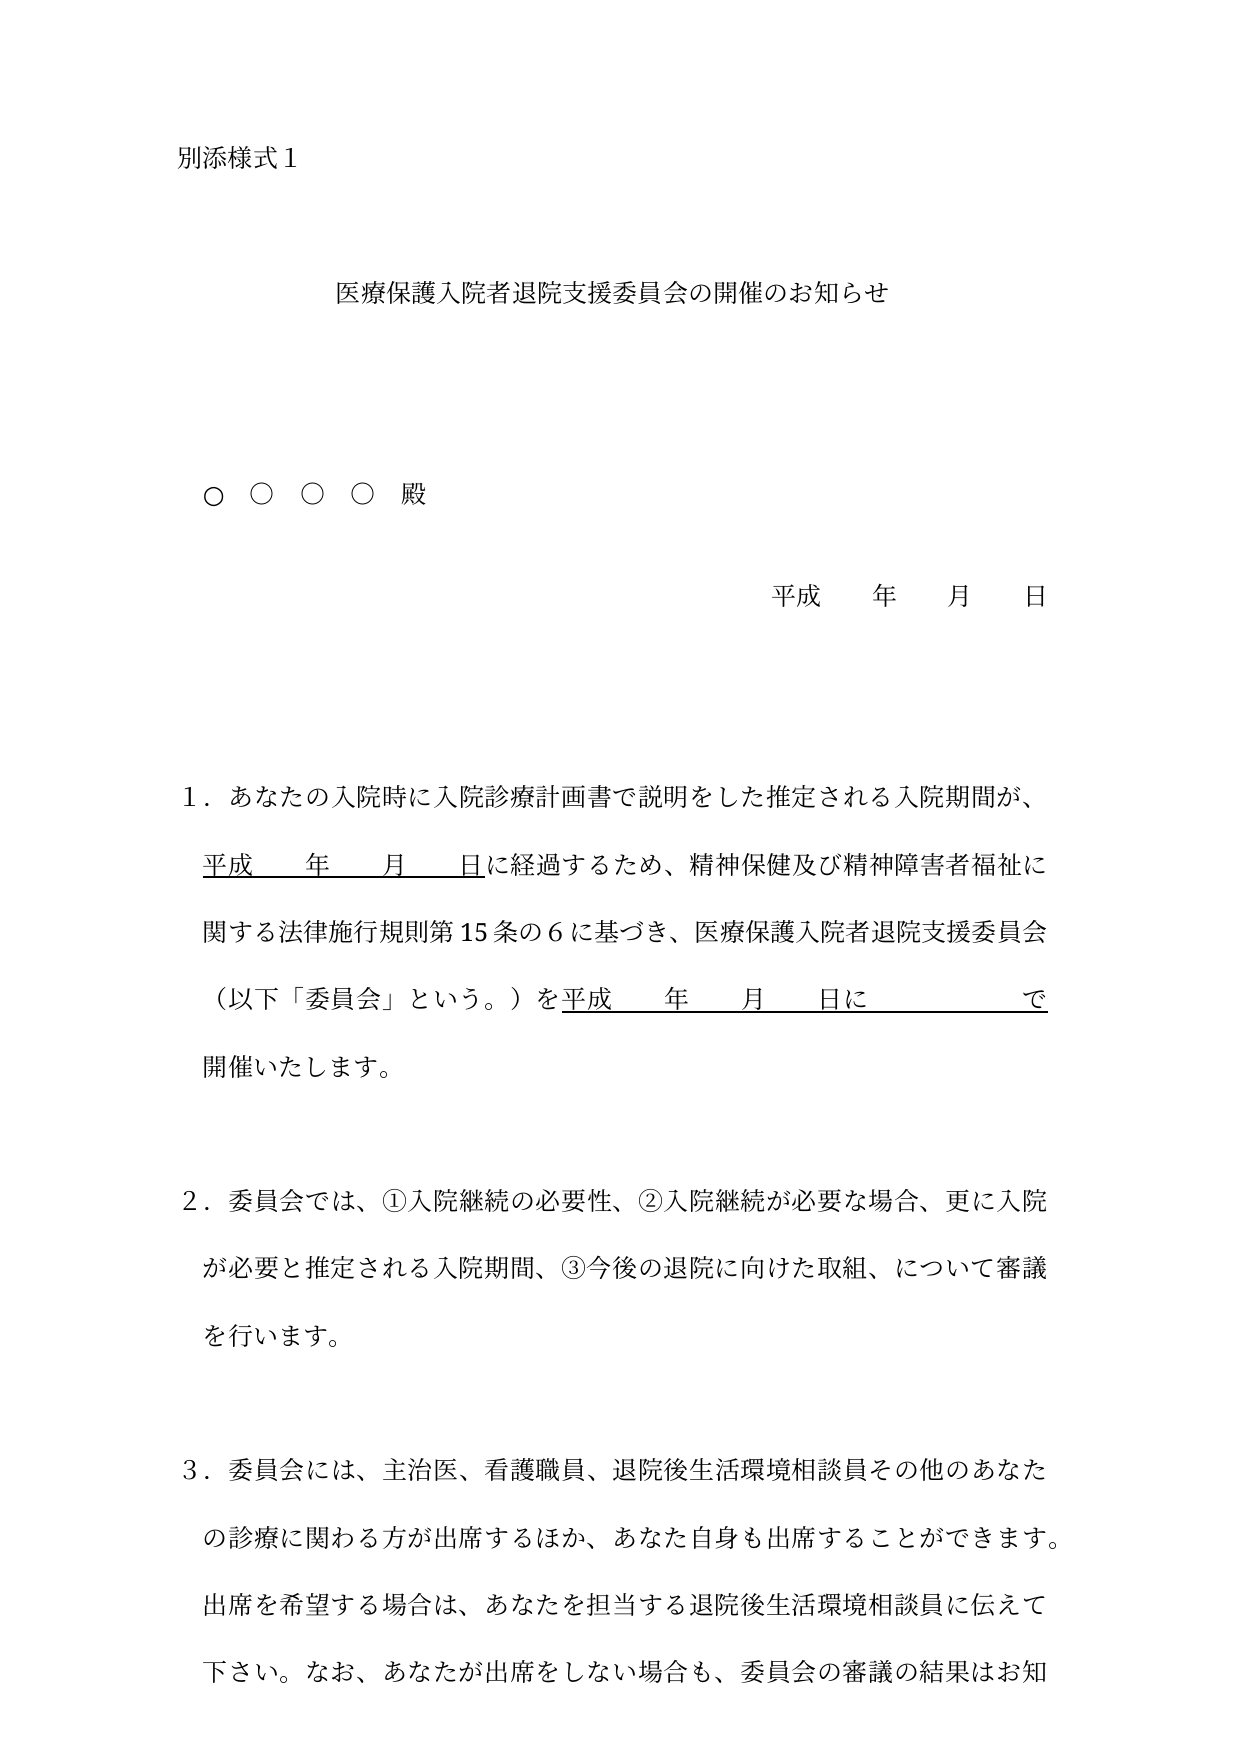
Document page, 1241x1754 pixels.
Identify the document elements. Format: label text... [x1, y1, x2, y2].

text ○ ○ ○ ○ 殿 [177, 459, 1048, 527]
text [177, 1435, 1048, 1704]
text 別添様式１ [177, 123, 1048, 190]
text ２．委員会では、①入院継続の必要性、②入院継続が必要な場合、更に入院が必要と推定される入院期間、③今後の退院に向けた取組、について審議を行います。 [177, 1166, 1048, 1368]
text 平成 年 月 日 [177, 561, 1048, 628]
text 医療保護入院者退院支援委員会の開催のお知らせ [177, 258, 1048, 325]
text １．あなたの入院時に入院診療計画書で説明をした推定される入院期間が、平成 年 月 日に経過するため、精神保健及び精神障害者福祉に関する法律施行規則第15条の６に基づき、医療保護入院者退院支援委員会（以下「委員会」という。）を平成 年 月 日に で開催いたします。 [177, 762, 1048, 1099]
